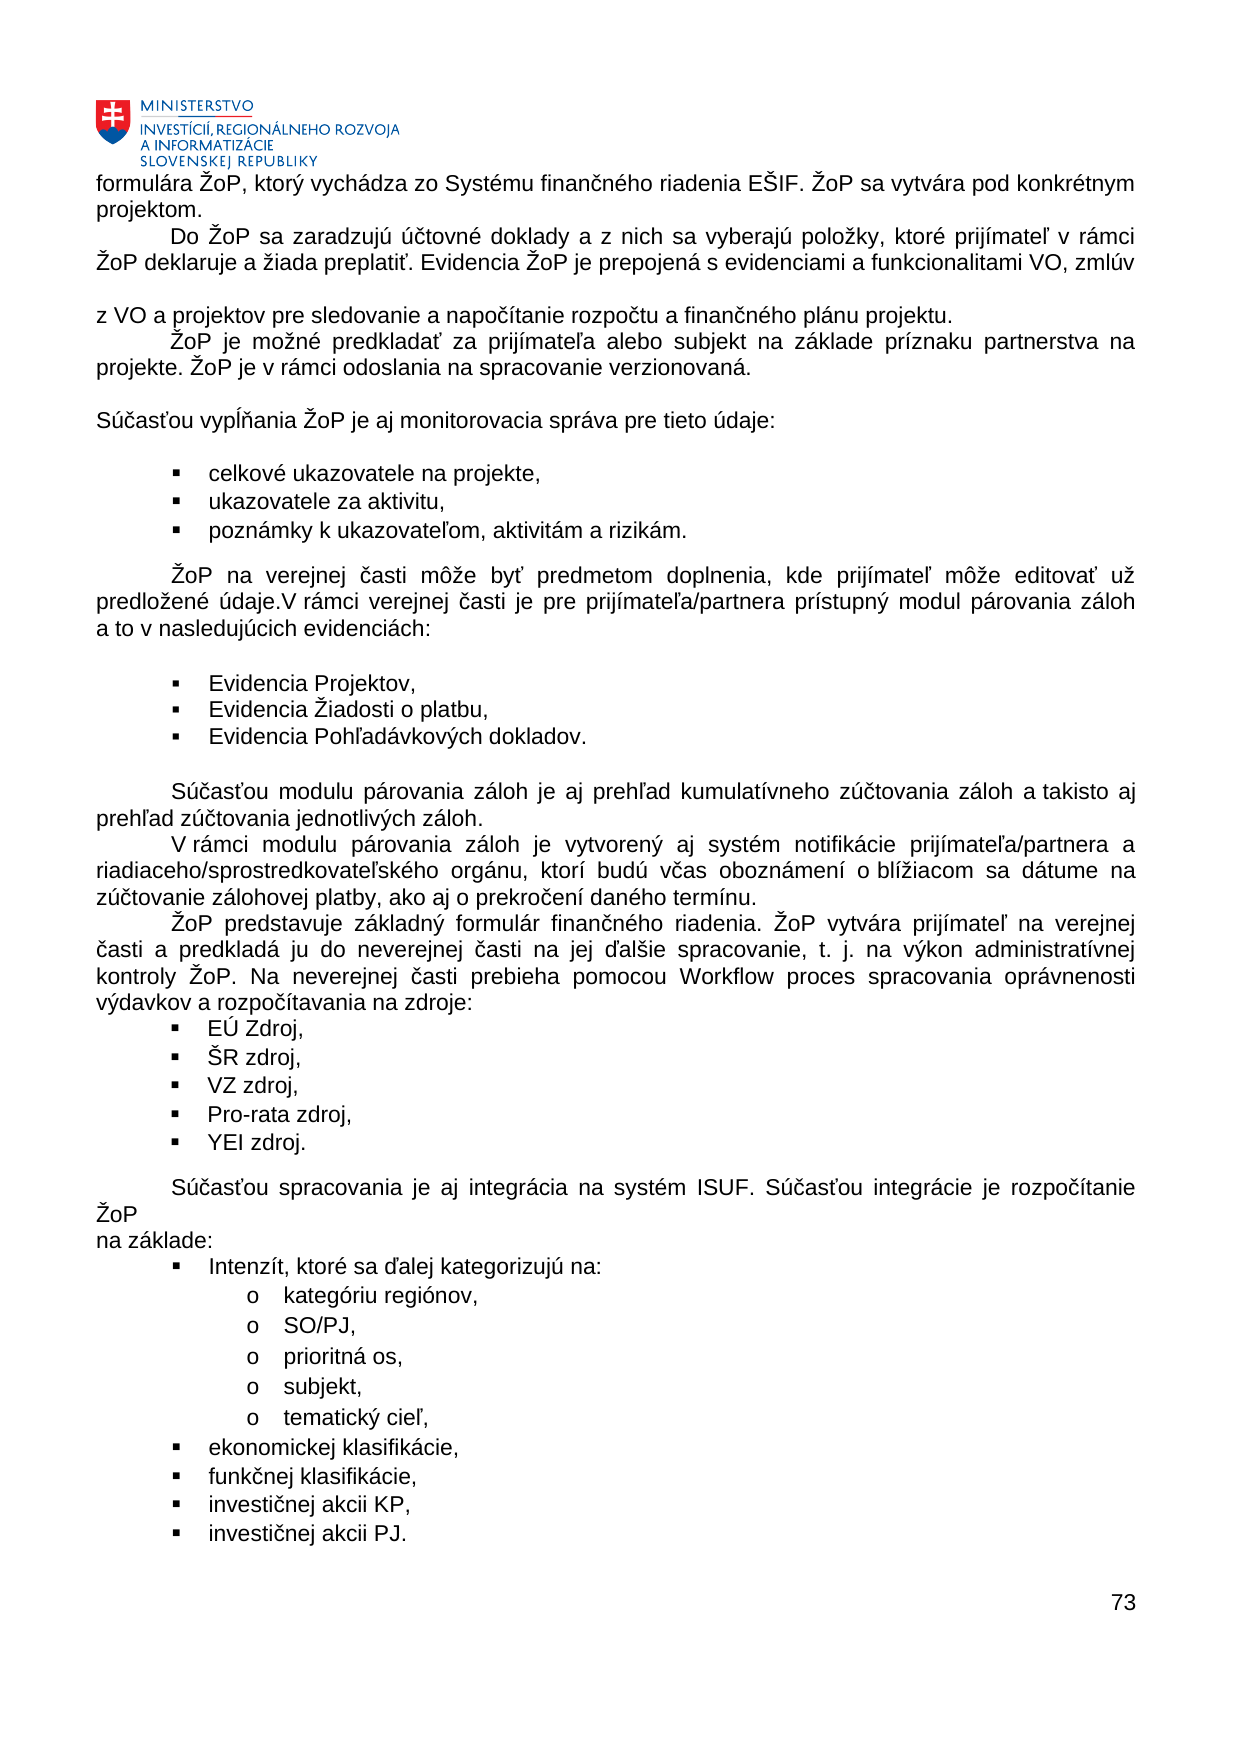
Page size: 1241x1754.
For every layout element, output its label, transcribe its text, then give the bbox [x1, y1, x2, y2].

list investičnej akcii PJ. [171, 1520, 1136, 1546]
list Evidencia Žiadosti o platbu, [171, 696, 1136, 723]
list SO/PJ, [246, 1312, 1136, 1341]
list EÚ Zdroj, [169, 1015, 1136, 1042]
text Súčasťou spracovania je aj integrácia na systém ISUF. Súčasťou integrácie je rozpočítanie ŽoP na základe: [96, 1174, 1136, 1253]
list Pro-rata zdroj, [169, 1101, 1136, 1127]
list Evidencia Projektov, [171, 670, 1136, 696]
text Do ŽoP sa zaradzujú účtovné doklady a z nich sa vyberajú položky, ktoré prijímateľ v rámci ŽoP deklaruje a žiada preplatiť. Evidencia ŽoP je prepojená s evidenciami a funkcionalitami VO, zmlúv z VO a projektov pre sledovanie a napočítanie rozpočtu a finančného plánu projektu. [96, 223, 1136, 328]
list funkčnej klasifikácie, [171, 1463, 1136, 1489]
text ŽoP na verejnej časti môže byť predmetom doplnenia, kde prijímateľ môže editovať už predložené údaje.V rámci verejnej časti je pre prijímateľa/partnera prístupný modul párovania záloh a to v nasledujúcich evidenciách: [96, 562, 1136, 641]
list subjekt, [246, 1373, 1136, 1402]
list VZ zdroj, [169, 1072, 1136, 1099]
list celkové ukazovatele na projekte, [171, 460, 1136, 486]
list tematický cieľ, [246, 1404, 1136, 1432]
text ŽoP je možné predkladať za prijímateľa alebo subjekt na základe príznaku partnerstva na projekte. ŽoP je v rámci odoslania na spracovanie verzionovaná. [96, 328, 1136, 381]
list Intenzít, ktoré sa ďalej kategorizujú na: [171, 1253, 1136, 1280]
text V rámci modulu párovania záloh je vytvorený aj systém notifikácie prijímateľa/partnera a riadiaceho/sprostredkovateľského orgánu, ktorí budú včas oboznámení o blížiacom sa dátume na zúčtovanie zálohovej platby, ako aj o prekročení daného termínu. [96, 831, 1136, 910]
list prioritná os, [246, 1343, 1136, 1371]
list ekonomickej klasifikácie, [171, 1434, 1136, 1461]
picture [95, 100, 400, 170]
list poznámky k ukazovateľom, aktivitám a rizikám. [171, 517, 1136, 543]
text Súčasťou modulu párovania záloh je aj prehľad kumulatívneho zúčtovania záloh a takisto aj prehľad zúčtovania jednotlivých záloh. [96, 778, 1136, 831]
text Súčasťou vypĺňania ŽoP je aj monitorovacia správa pre tieto údaje: [96, 407, 1136, 433]
list YEI zdroj. [169, 1129, 1136, 1156]
text ŽoP predstavuje základný formulár finančného riadenia. ŽoP vytvára prijímateľ na verejnej časti a predkladá ju do neverejnej časti na jej ďalšie spracovanie, t. j. na výkon administratívnej kontroly ŽoP. Na neverejnej časti prebieha pomocou Workflow proces spracovania oprávnenosti výdavkov a rozpočítavania na zdroje: [96, 910, 1136, 1015]
list ukazovatele za aktivitu, [171, 488, 1136, 514]
list kategóriu regiónov, [246, 1282, 1136, 1310]
list ŠR zdroj, [169, 1044, 1136, 1070]
list investičnej akcii KP, [171, 1491, 1136, 1518]
list Evidencia Pohľadávkových dokladov. [171, 723, 1136, 749]
